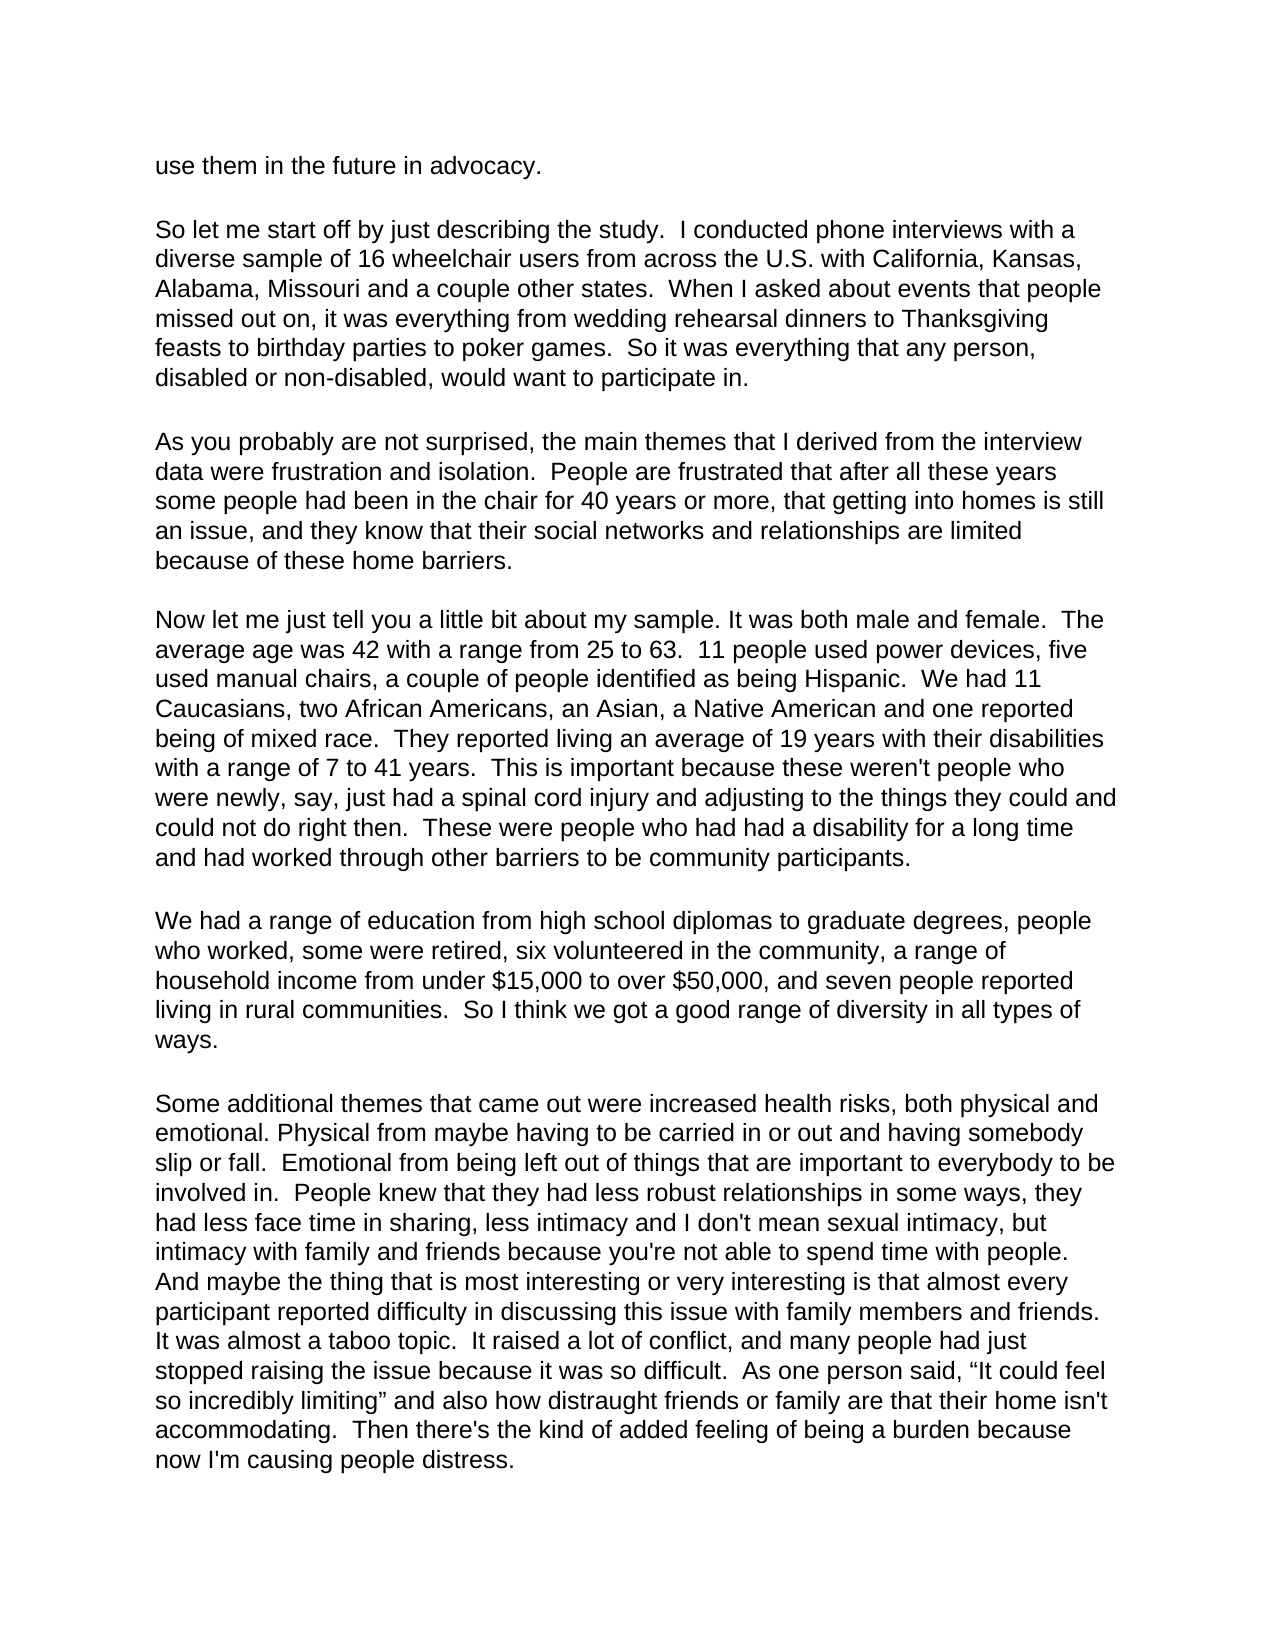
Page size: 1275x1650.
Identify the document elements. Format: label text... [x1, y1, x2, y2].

text We had a range of education from high school diplomas to graduate degrees, people who worked, some were retired, six volunteered in the community, a range of household income from under $15,000 to over $50,000, and seven people reported living in rural communities. So I think we got a good range of diversity in all types of ways. [155, 905, 1120, 1054]
text As you probably are not surprised, the main themes that I derived from the interview data were frustration and isolation. People are frustrated that after all these years some people had been in the chair for 40 years or more, that getting into homes is still an issue, and they know that their social networks and relationships are limited because of these home barriers. [155, 426, 1120, 574]
text Now let me just tell you a little bit about my sample. It was both male and female. The average age was 42 with a range from 25 to 63. 11 people used power devices, five used manual chairs, a couple of people identified as being Hispanic. We had 11 Caucasians, two African Americans, an Asian, a Native American and one reported being of mixed race. They reported living an average of 19 years with their disabilities with a range of 7 to 41 years. This is important because these weren't people who were newly, say, just had a spinal cord injury and adjusting to the things they could and could not do right then. These were people who had had a disability for a long time and had worked through other barriers to be community participants. [155, 604, 1120, 871]
text So let me start off by just describing the study. I conducted phone interviews with a diverse sample of 16 wheelchair users from across the with , , , and a couple other states. When I asked about events that people missed out on, it was everything from wedding rehearsal dinners to Thanksgiving feasts to birthday parties to poker games. So it was everything that any person, disabled or non-disabled, would want to participate in. [155, 214, 1120, 392]
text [155, 150, 1120, 180]
text Some additional themes that came out were increased health risks, both physical and emotional. Physical from maybe having to be carried in or out and having somebody slip or fall. Emotional from being left out of things that are important to everybody to be involved in. People knew that they had less robust relationships in some ways, they had less face time in sharing, less intimacy and I don't mean sexual intimacy, but intimacy with family and friends because you're not able to spend time with people. And maybe the thing that is most interesting or very interesting is that almost every participant reported difficulty in discussing this issue with family members and friends. It was almost a taboo topic. It raised a lot of conflict, and many people had just stopped raising the issue because it was so difficult. As one person said, “It could feel so incredibly limiting” and also how distraught friends or family are that their home isn't accommodating. Then there's the kind of added feeling of being a burden because now I'm causing people distress. [155, 1088, 1120, 1474]
